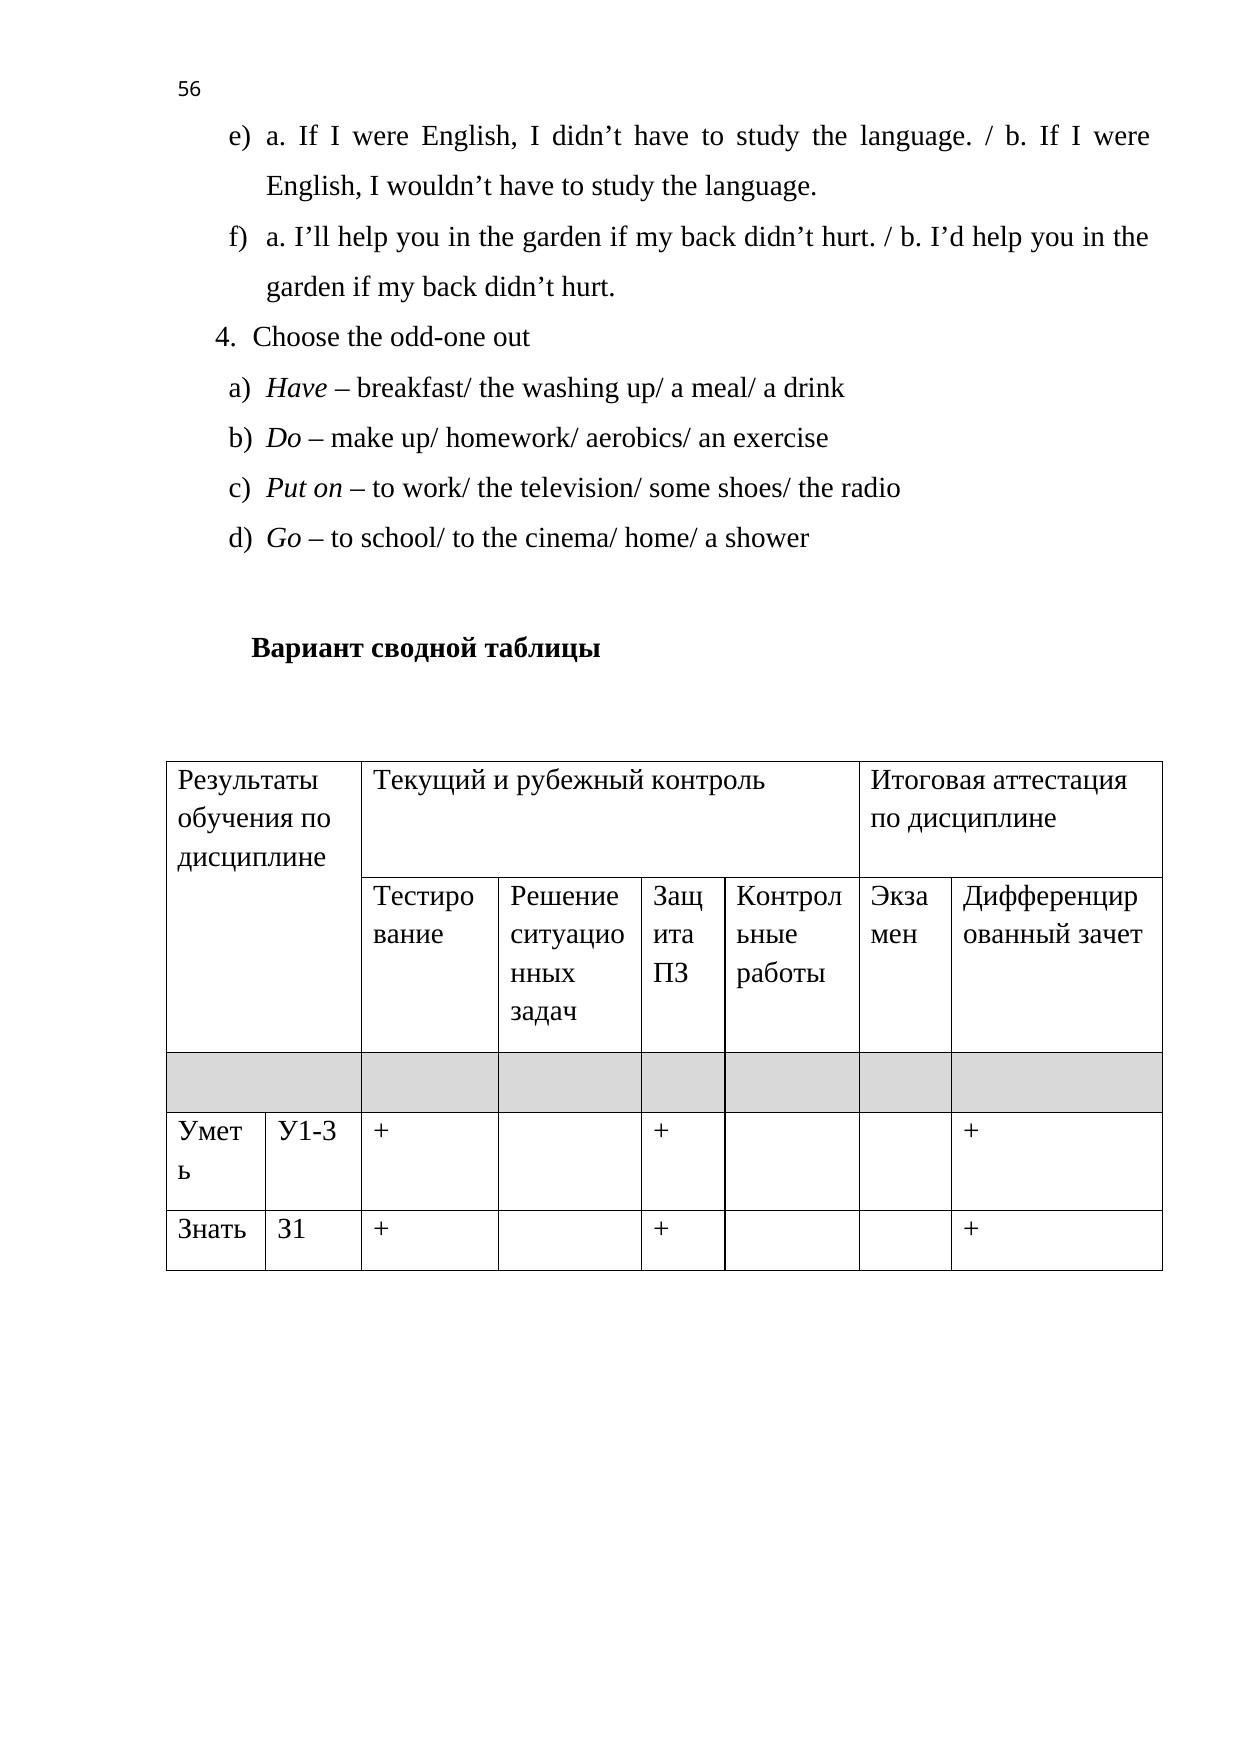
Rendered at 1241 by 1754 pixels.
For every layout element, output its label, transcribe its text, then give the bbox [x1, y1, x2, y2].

table_cell + [952, 1113, 1162, 1210]
table_cell [167, 1053, 361, 1112]
table_cell [860, 1053, 951, 1112]
table_cell [860, 1113, 951, 1210]
table_cell Экзамен [860, 878, 951, 1052]
table_header Текущий и рубежный контроль [362, 762, 859, 877]
table_cell [726, 1113, 859, 1210]
list Put on – to work/ the television/ some shoes/ the radio [228, 470, 1152, 504]
table_cell [642, 1053, 724, 1112]
table_cell + [952, 1211, 1162, 1270]
table_cell Защита ПЗ [642, 878, 724, 1052]
table_cell + [362, 1113, 498, 1210]
list Go – to school/ to the cinema/ home/ a shower [228, 521, 1152, 554]
table_cell [499, 1211, 641, 1270]
table_cell [726, 1053, 859, 1112]
table_cell [362, 1053, 498, 1112]
table_cell + [642, 1113, 724, 1210]
table_header Результаты обучения по дисциплине [167, 762, 361, 1052]
table_cell + [362, 1211, 498, 1270]
table_cell Тестирование [362, 878, 498, 1052]
table_cell З1 [266, 1211, 361, 1270]
table_cell Знать [167, 1211, 265, 1270]
table_cell [499, 1113, 641, 1210]
text Вариант сводной таблицы [177, 630, 1152, 664]
list Choose the odd-one out [215, 319, 1152, 353]
table_cell Решение ситуационных задач [499, 878, 641, 1052]
table_cell [952, 1053, 1162, 1112]
table_cell Уметь [167, 1113, 265, 1210]
table_cell [499, 1053, 641, 1112]
table_cell + [642, 1211, 724, 1270]
table_cell Контрольные работы [726, 878, 859, 1052]
table_cell [726, 1211, 859, 1270]
table_cell [860, 1211, 951, 1270]
table_cell У1-3 [266, 1113, 361, 1210]
table_header Итоговая аттестация по дисциплине [860, 762, 1162, 877]
list a. If I were English, I didn’t have to study the language. / b. If I were English, I wouldn’t have to study the language. [228, 118, 1152, 202]
list Do – make up/ homework/ aerobics/ an exercise [228, 420, 1152, 453]
list Have – breakfast/ the washing up/ a meal/ a drink [228, 370, 1152, 403]
list a. I’ll help you in the garden if my back didn’t hurt. / b. I’d help you in the garden if my back didn’t hurt. [228, 219, 1152, 303]
table_cell Дифференцированный зачет [952, 878, 1162, 1052]
